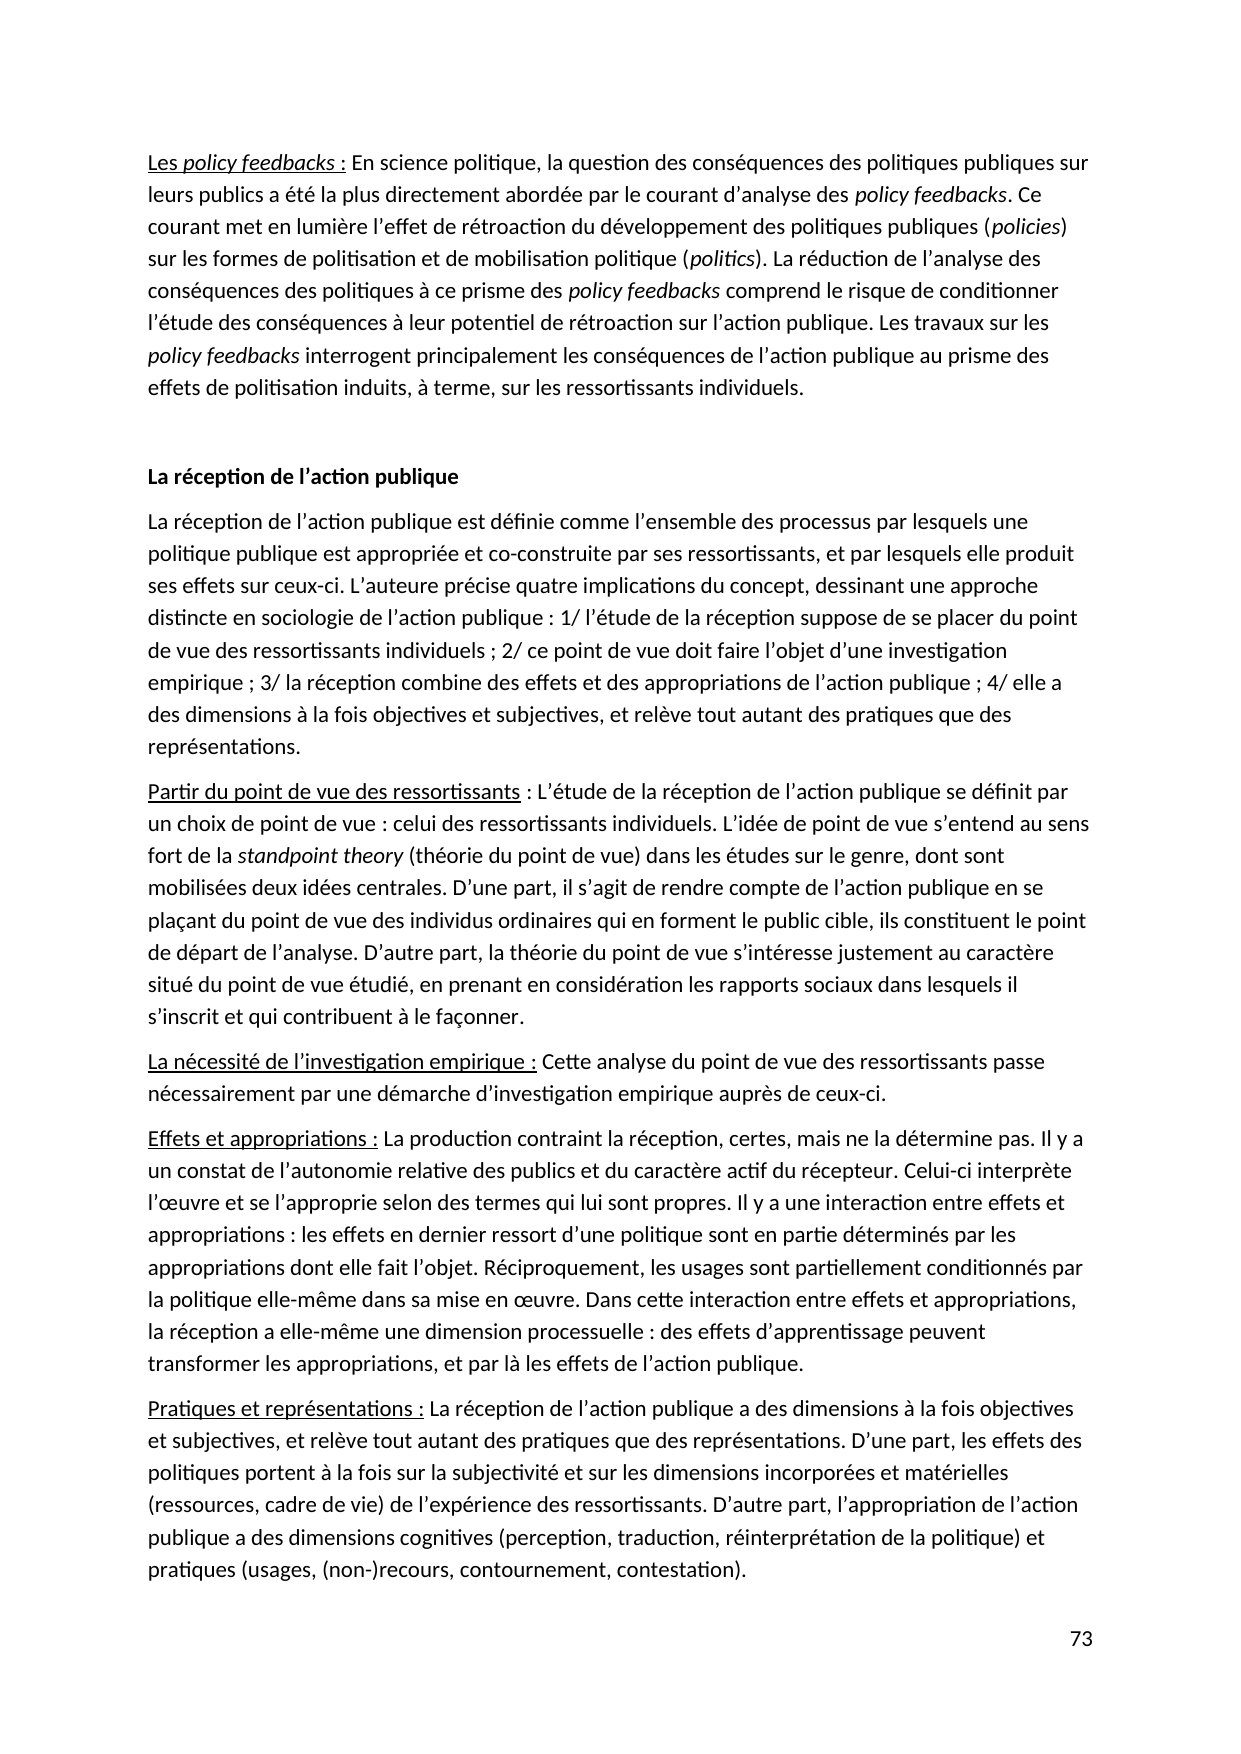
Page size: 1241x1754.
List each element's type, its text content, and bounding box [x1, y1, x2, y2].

text La réception de l’action publique est définie comme l’ensemble des processus par lesquels une politique publique est appropriée et co-construite par ses ressortissants, et par lesquels elle produit ses effets sur ceux-ci. L’auteure précise quatre implications du concept, dessinant une approche distincte en sociologie de l’action publique : 1/ l’étude de la réception suppose de se placer du point de vue des ressortissants individuels ; 2/ ce point de vue doit faire l’objet d’une investigation empirique ; 3/ la réception combine des effets et des appropriations de l’action publique ; 4/ elle a des dimensions à la fois objectives et subjectives, et relève tout autant des pratiques que des représentations. [148, 507, 1093, 760]
text La réception de l’action publique [148, 462, 1093, 490]
text Effets et appropriations : La production contraint la réception, certes, mais ne la détermine pas. Il y a un constat de l’autonomie relative des publics et du caractère actif du récepteur. Celui-ci interprète l’œuvre et se l’approprie selon des termes qui lui sont propres. Il y a une interaction entre effets et appropriations : les effets en dernier ressort d’une politique sont en partie déterminés par les appropriations dont elle fait l’objet. Réciproquement, les usages sont partiellement conditionnés par la politique elle-même dans sa mise en œuvre. Dans cette interaction entre effets et appropriations, la réception a elle-même une dimension processuelle : des effets d’apprentissage peuvent transformer les appropriations, et par là les effets de l’action publique. [148, 1124, 1093, 1377]
text Pratiques et représentations : La réception de l’action publique a des dimensions à la fois objectives et subjectives, et relève tout autant des pratiques que des représentations. D’une part, les effets des politiques portent à la fois sur la subjectivité et sur les dimensions incorporées et matérielles (ressources, cadre de vie) de l’expérience des ressortissants. D’autre part, l’appropriation de l’action publique a des dimensions cognitives (perception, traduction, réinterprétation de la politique) et pratiques (usages, (non-)recours, contournement, contestation). [148, 1394, 1093, 1583]
text Les policy feedbacks : En science politique, la question des conséquences des politiques publiques sur leurs publics a été la plus directement abordée par le courant d’analyse des policy feedbacks. Ce courant met en lumière l’effet de rétroaction du développement des politiques publiques (policies) sur les formes de politisation et de mobilisation politique (politics). La réduction de l’analyse des conséquences des politiques à ce prisme des policy feedbacks comprend le risque de conditionner l’étude des conséquences à leur potentiel de rétroaction sur l’action publique. Les travaux sur les policy feedbacks interrogent principalement les conséquences de l’action publique au prisme des effets de politisation induits, à terme, sur les ressortissants individuels. [148, 148, 1093, 401]
text Partir du point de vue des ressortissants : L’étude de la réception de l’action publique se définit par un choix de point de vue : celui des ressortissants individuels. L’idée de point de vue s’entend au sens fort de la standpoint theory (théorie du point de vue) dans les études sur le genre, dont sont mobilisées deux idées centrales. D’une part, il s’agit de rendre compte de l’action publique en se plaçant du point de vue des individus ordinaires qui en forment le public cible, ils constituent le point de départ de l’analyse. D’autre part, la théorie du point de vue s’intéresse justement au caractère situé du point de vue étudié, en prenant en considération les rapports sociaux dans lesquels il s’inscrit et qui contribuent à le façonner. [148, 777, 1093, 1030]
text La nécessité de l’investigation empirique : Cette analyse du point de vue des ressortissants passe nécessairement par une démarche d’investigation empirique auprès de ceux-ci. [148, 1047, 1093, 1107]
